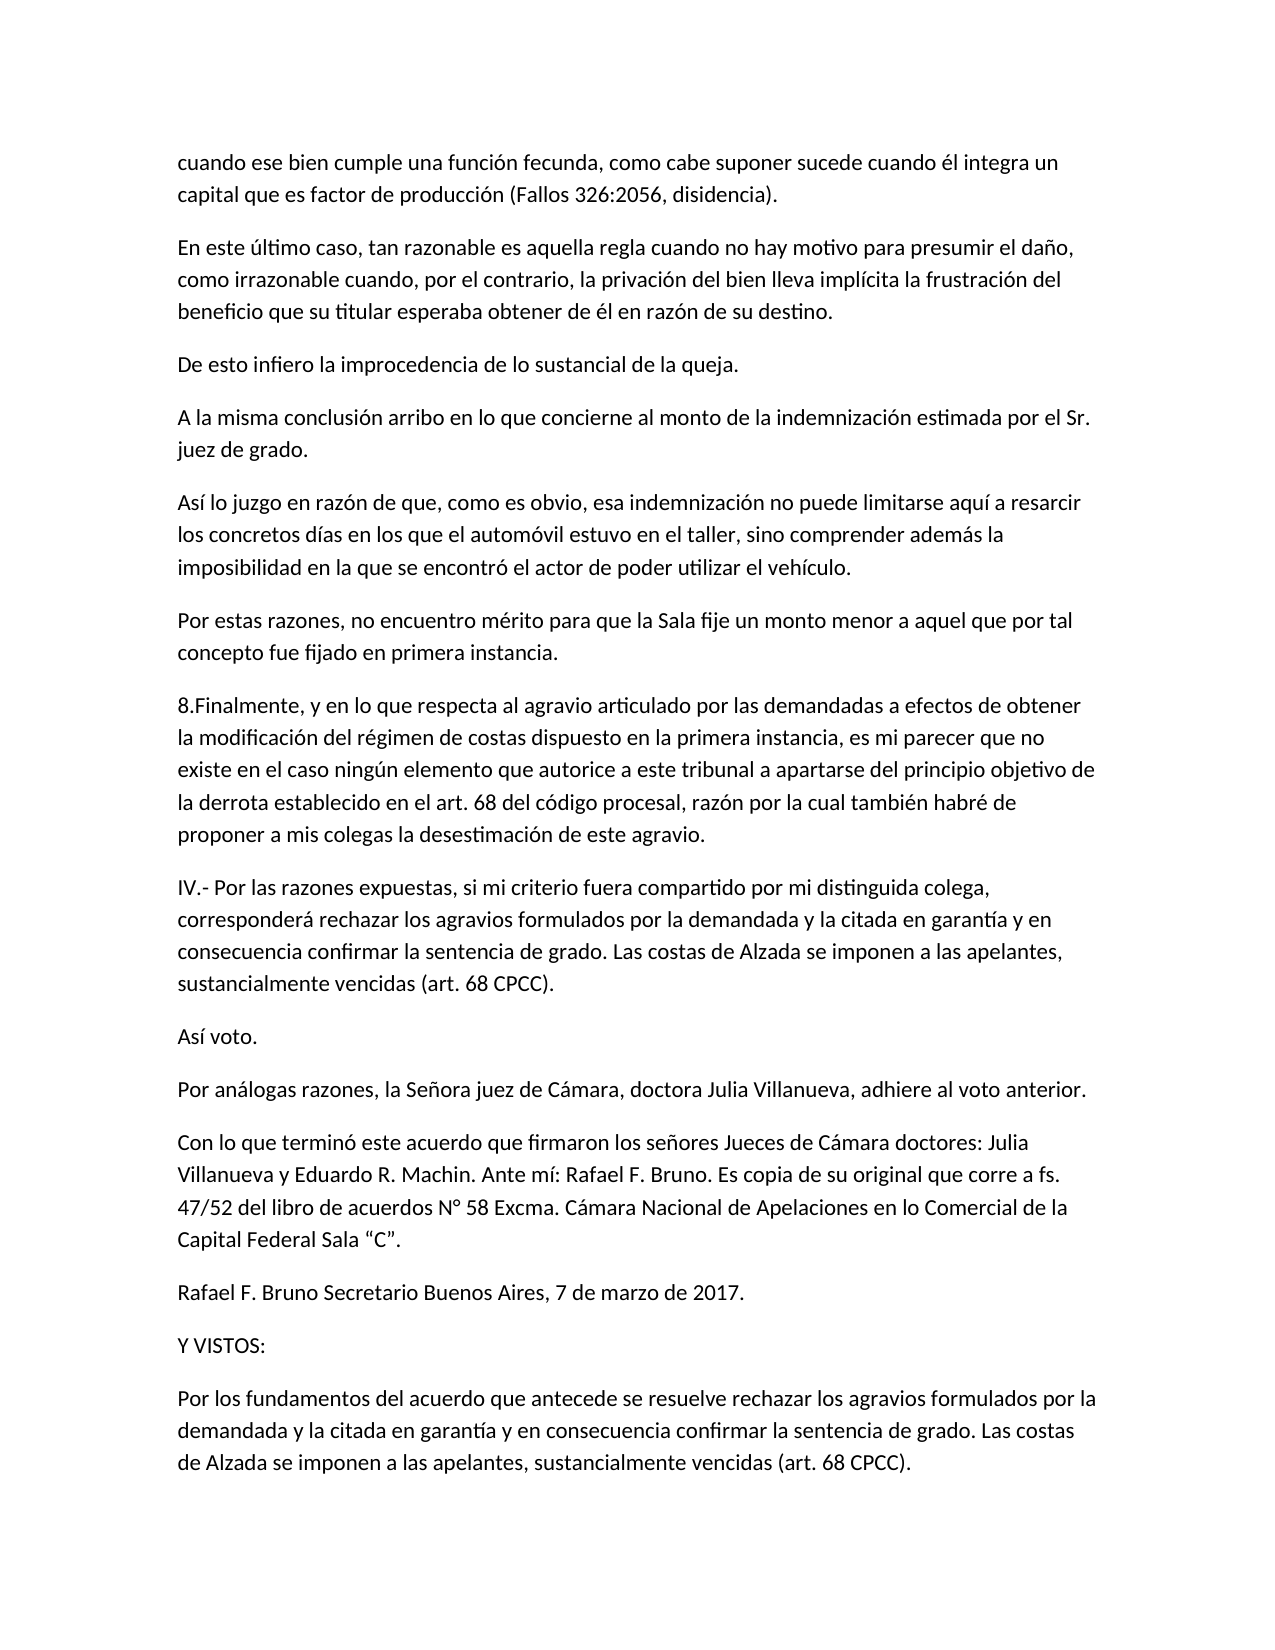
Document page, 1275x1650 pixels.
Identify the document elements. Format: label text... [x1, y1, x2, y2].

text De esto infiero la improcedencia de lo sustancial de la queja. [177, 350, 1098, 378]
text Con lo que terminó este acuerdo que firmaron los señores Jueces de Cámara doctores: Julia Villanueva y Eduardo R. Machin. Ante mí: Rafael F. Bruno. Es copia de su original que corre a fs. 47/52 del libro de acuerdos N° 58 Excma. Cámara Nacional de Apelaciones en lo Comercial de la Capital Federal Sala “C”. [177, 1128, 1098, 1253]
text Por los fundamentos del acuerdo que antecede se resuelve rechazar los agravios formulados por la demandada y la citada en garantía y en consecuencia confirmar la sentencia de grado. Las costas de Alzada se imponen a las apelantes, sustancialmente vencidas (art. 68 CPCC). [177, 1384, 1098, 1476]
text Por análogas razones, la Señora juez de Cámara, doctora Julia Villanueva, adhiere al voto anterior. [177, 1075, 1098, 1103]
text Así voto. [177, 1022, 1098, 1050]
text Rafael F. Bruno Secretario Buenos Aires, 7 de marzo de 2017. [177, 1278, 1098, 1306]
text Por estas razones, no encuentro mérito para que la Sala fije un monto menor a aquel que por tal concepto fue fijado en primera instancia. [177, 606, 1098, 666]
text IV.- Por las razones expuestas, si mi criterio fuera compartido por mi distinguida colega, corresponderá rechazar los agravios formulados por la demandada y la citada en garantía y en consecuencia confirmar la sentencia de grado. Las costas de Alzada se imponen a las apelantes, sustancialmente vencidas (art. 68 CPCC). [177, 873, 1098, 997]
text En este último caso, tan razonable es aquella regla cuando no hay motivo para presumir el daño, como irrazonable cuando, por el contrario, la privación del bien lleva implícita la frustración del beneficio que su titular esperaba obtener de él en razón de su destino. [177, 233, 1098, 325]
text A la misma conclusión arribo en lo que concierne al monto de la indemnización estimada por el Sr. juez de grado. [177, 403, 1098, 463]
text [177, 148, 1098, 208]
text Así lo juzgo en razón de que, como es obvio, esa indemnización no puede limitarse aquí a resarcir los concretos días en los que el automóvil estuvo en el taller, sino comprender además la imposibilidad en la que se encontró el actor de poder utilizar el vehículo. [177, 488, 1098, 581]
text 8.Finalmente, y en lo que respecta al agravio articulado por las demandadas a efectos de obtener la modificación del régimen de costas dispuesto en la primera instancia, es mi parecer que no existe en el caso ningún elemento que autorice a este tribunal a apartarse del principio objetivo de la derrota establecido en el art. 68 del código procesal, razón por la cual también habré de proponer a mis colegas la desestimación de este agravio. [177, 691, 1098, 848]
text Y VISTOS: [177, 1331, 1098, 1359]
